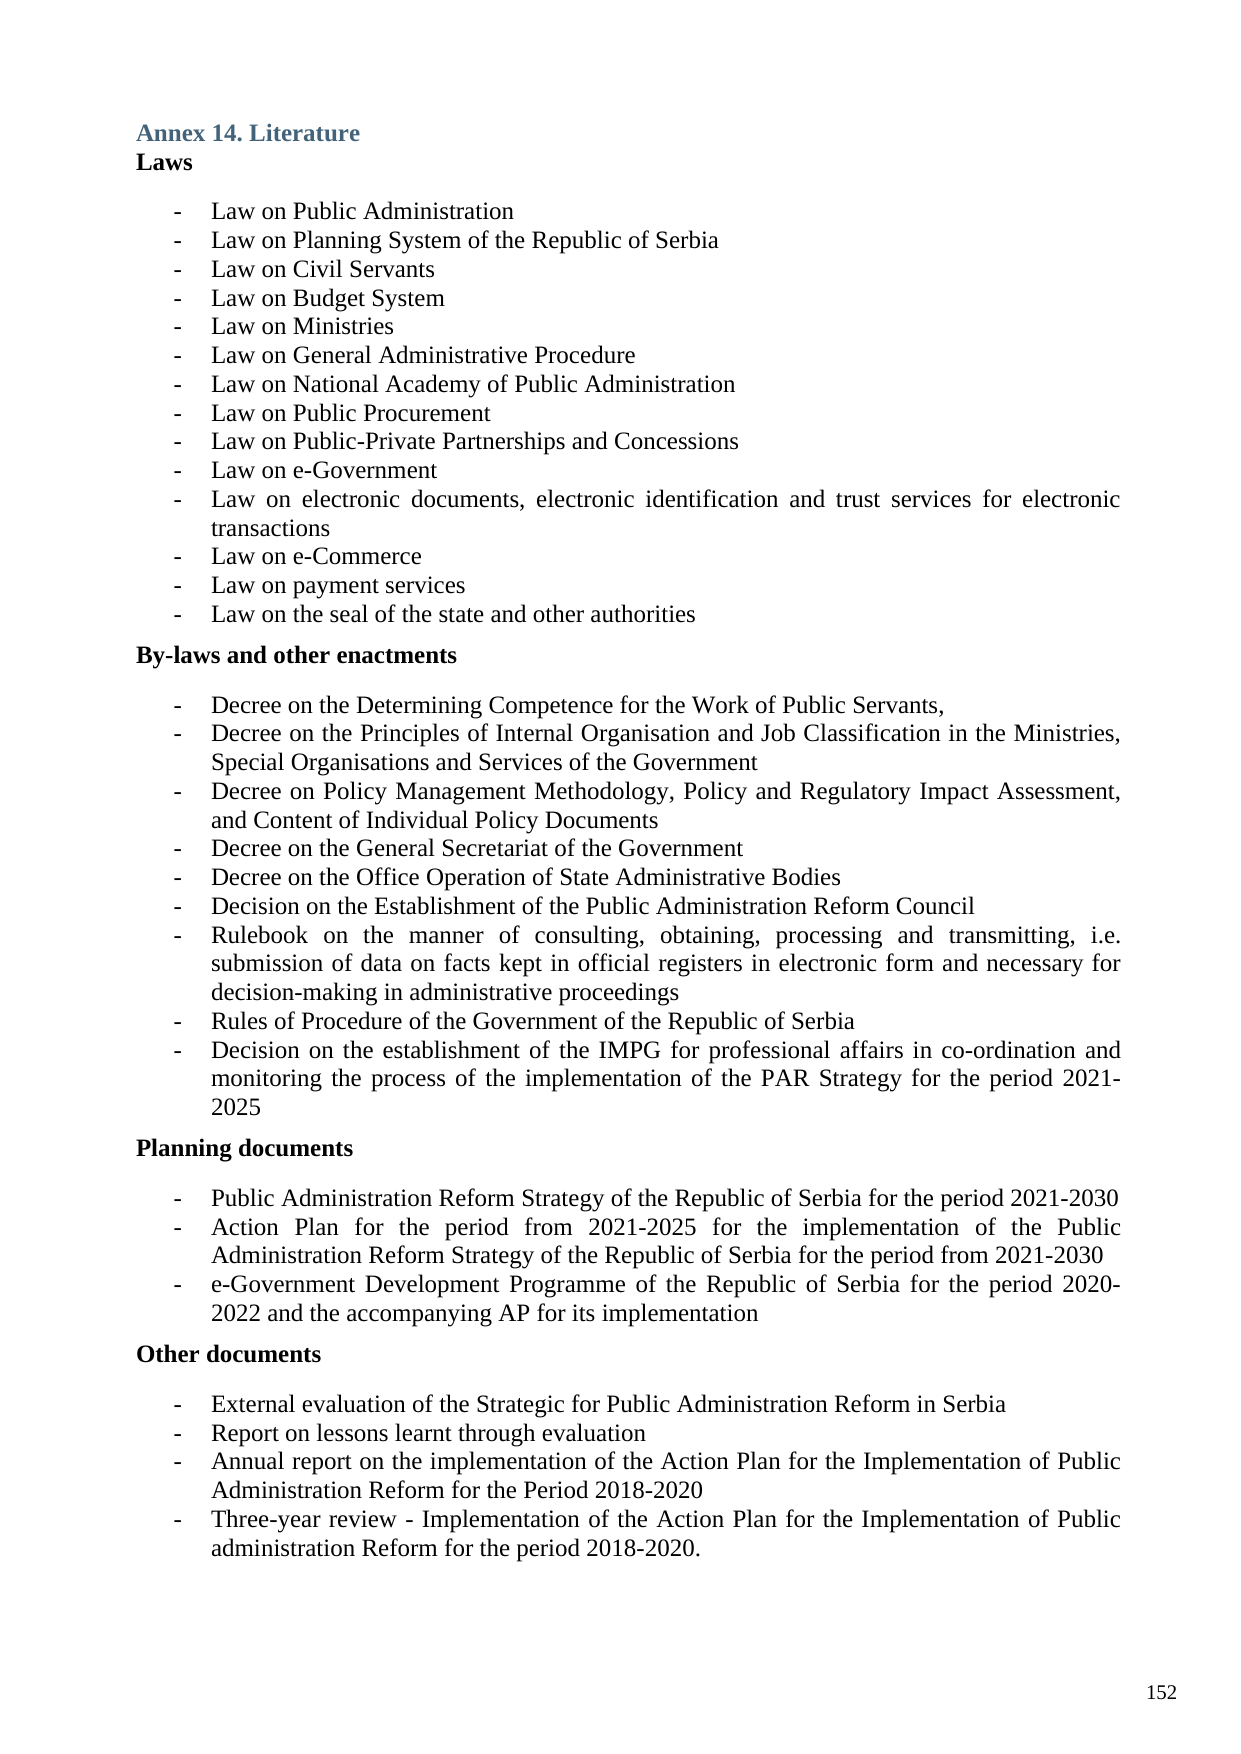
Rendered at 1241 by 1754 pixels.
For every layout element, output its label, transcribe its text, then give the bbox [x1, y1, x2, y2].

text By-laws and other enactments [136, 640, 1122, 669]
list Law on the seal of the state and other authorities [173, 599, 1122, 628]
list External evaluation of the Strategic for Public Administration Reform in Serbia [173, 1389, 1122, 1418]
subtitle Annex 14. Literature [136, 118, 1122, 147]
list Decree on Policy Management Methodology, Policy and Regulatory Impact Assessment, and Content of Individual Policy Documents [173, 776, 1122, 833]
list e-Government Development Programme of the Republic of Serbia for the period 2020-2022 and the accompanying AP for its implementation [173, 1269, 1122, 1327]
list Law on Public Procurement [173, 398, 1122, 426]
text Other documents [136, 1339, 1122, 1368]
list Decree on the General Secretariat of the Government [173, 833, 1122, 862]
list Report on lessons learnt through evaluation [173, 1418, 1122, 1446]
list Decree on the Office Operation of State Administrative Bodies [173, 862, 1122, 891]
list Law on National Academy of Public Administration [173, 369, 1122, 398]
list Decision on the Establishment of the Public Administration Reform Council [173, 891, 1122, 920]
list Law on e-Commerce [173, 541, 1122, 570]
list Law on Planning System of the Republic of Serbia [173, 225, 1122, 254]
list Annual report on the implementation of the Action Plan for the Implementation of Public Administration Reform for the Period 2018-2020 [173, 1446, 1122, 1504]
list Law on Public-Private Partnerships and Concessions [173, 426, 1122, 455]
list Law on Budget System [173, 283, 1122, 311]
text Laws [136, 147, 1122, 176]
list Law on Public Administration [173, 196, 1122, 225]
list Law on General Administrative Procedure [173, 340, 1122, 369]
list Law on e-Government [173, 455, 1122, 484]
text Planning documents [136, 1133, 1122, 1162]
list Law on Ministries [173, 311, 1122, 340]
list Rules of Procedure of the Government of the Republic of Serbia [173, 1006, 1122, 1035]
list Decree on the Principles of Internal Organisation and Job Classification in the Ministries, Special Organisations and Services of the Government [173, 718, 1122, 776]
list Law on Civil Servants [173, 254, 1122, 283]
list Rulebook on the manner of consulting, obtaining, processing and transmitting, i.e. submission of data on facts kept in official registers in electronic form and necessary for decision-making in administrative proceedings [173, 920, 1122, 1006]
list Decree on the Determining Competence for the Work of Public Servants, [173, 690, 1122, 718]
list Three-year review - Implementation of the Action Plan for the Implementation of Public administration Reform for the period 2018-2020. [173, 1504, 1122, 1561]
list Law on payment services [173, 570, 1122, 599]
list Law on electronic documents, electronic identification and trust services for electronic transactions [173, 484, 1122, 541]
list Action Plan for the period from 2021-2025 for the implementation of the Public Administration Reform Strategy of the Republic of Serbia for the period from 2021-2030 [173, 1212, 1122, 1269]
list Public Administration Reform Strategy of the Republic of Serbia for the period 2021-2030 [173, 1183, 1122, 1212]
list Decision on the establishment of the IMPG for professional affairs in co-ordination and monitoring the process of the implementation of the PAR Strategy for the period 2021-2025 [173, 1035, 1122, 1121]
